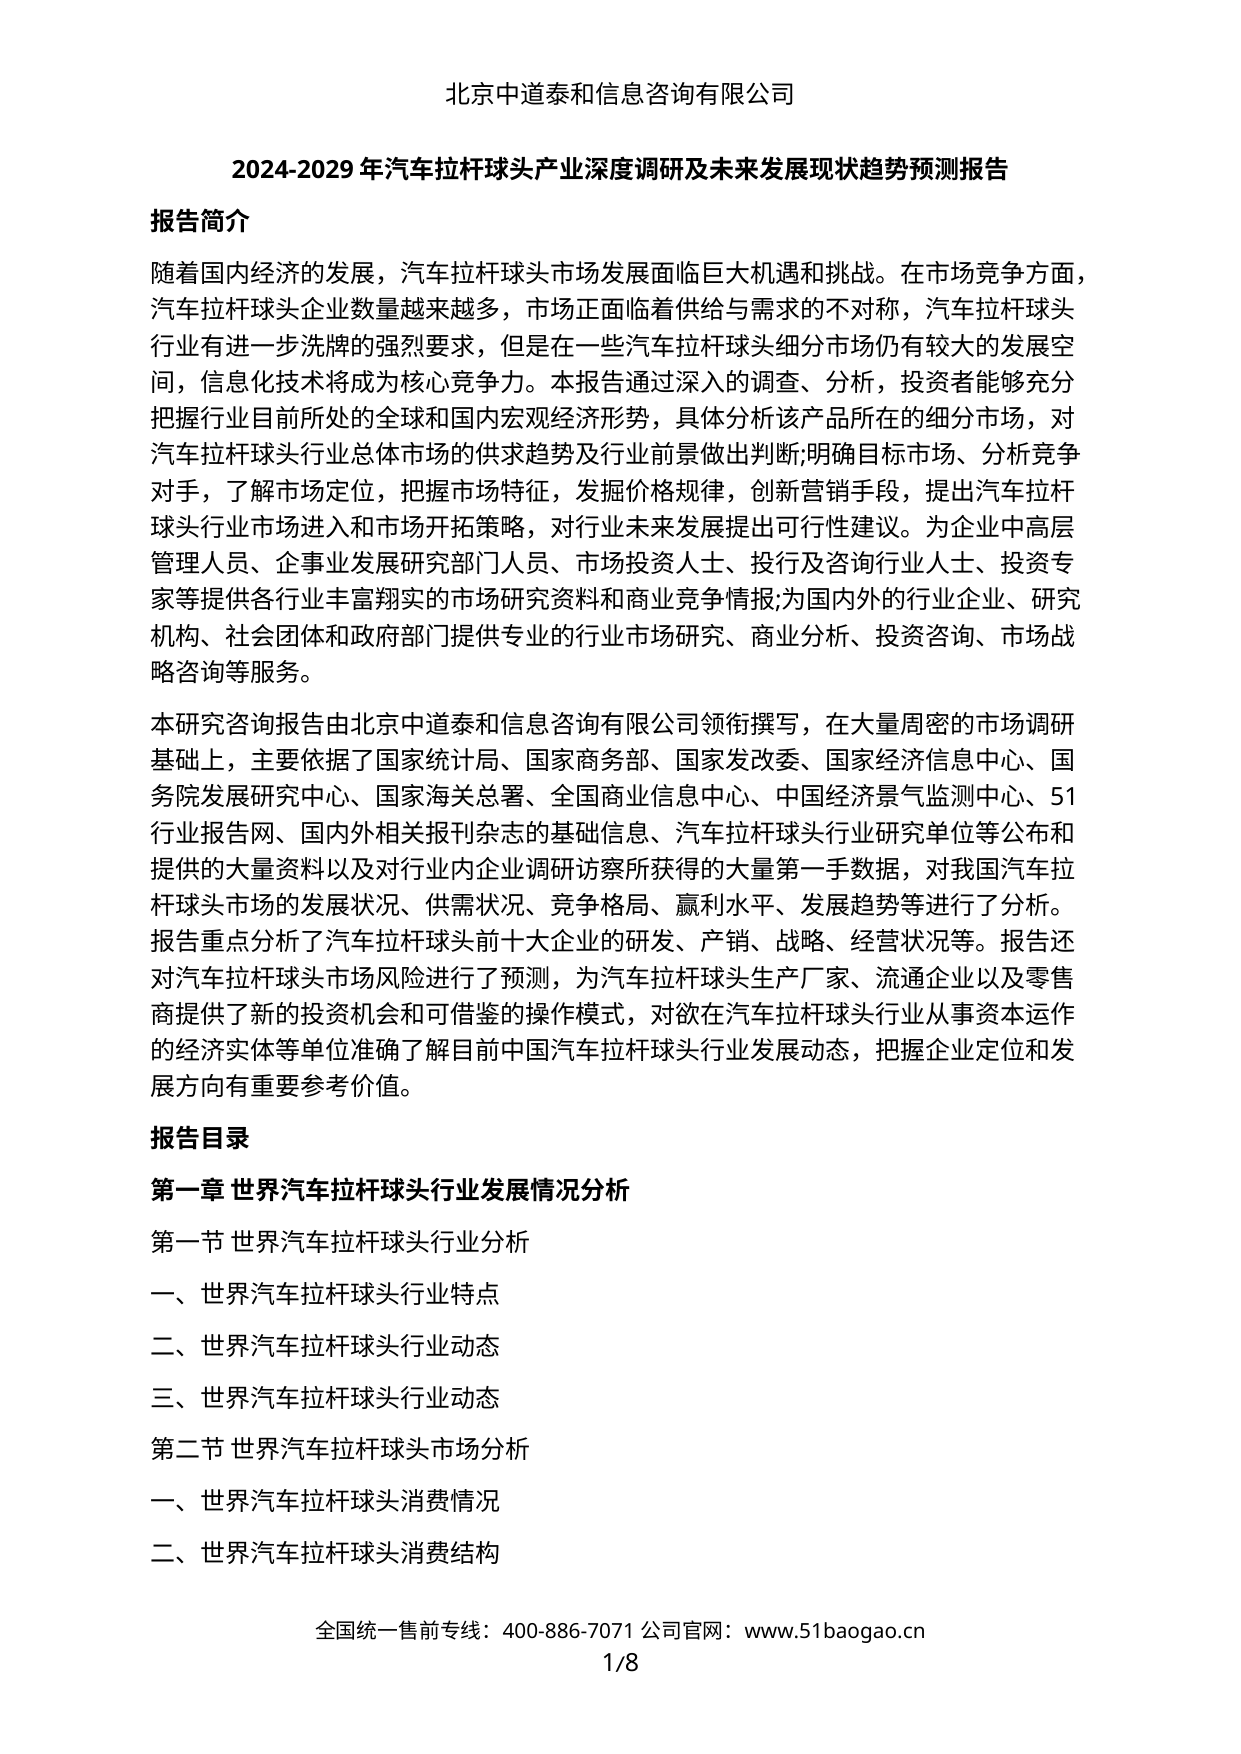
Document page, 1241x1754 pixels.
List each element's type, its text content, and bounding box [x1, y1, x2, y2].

text 报告目录 [150, 1119, 1090, 1155]
text 一、世界汽车拉杆球头消费情况 [150, 1482, 1090, 1518]
text 本研究咨询报告由北京中道泰和信息咨询有限公司领衔撰写，在大量周密的市场调研基础上，主要依据了国家统计局、国家商务部、国家发改委、国家经济信息中心、国务院发展研究中心、国家海关总署、全国商业信息中心、中国经济景气监测中心、51行业报告网、国内外相关报刊杂志的基础信息、汽车拉杆球头行业研究单位等公布和提供的大量资料以及对行业内企业调研访察所获得的大量第一手数据，对我国汽车拉杆球头市场的发展状况、供需状况、竞争格局、赢利水平、发展趋势等进行了分析。报告重点分析了汽车拉杆球头前十大企业的研发、产销、战略、经营状况等。报告还对汽车拉杆球头市场风险进行了预测，为汽车拉杆球头生产厂家、流通企业以及零售商提供了新的投资机会和可借鉴的操作模式，对欲在汽车拉杆球头行业从事资本运作的经济实体等单位准确了解目前中国汽车拉杆球头行业发展动态，把握企业定位和发展方向有重要参考价值。 [150, 704, 1090, 1103]
text 二、世界汽车拉杆球头消费结构 [150, 1534, 1090, 1570]
text 2024-2029年汽车拉杆球头产业深度调研及未来发展现状趋势预测报告 [150, 150, 1090, 186]
text 一、世界汽车拉杆球头行业特点 [150, 1274, 1090, 1311]
text 第一章 世界汽车拉杆球头行业发展情况分析 [150, 1171, 1090, 1207]
text 第一节 世界汽车拉杆球头行业分析 [150, 1222, 1090, 1259]
text 二、世界汽车拉杆球头行业动态 [150, 1326, 1090, 1362]
text 报告简介 [150, 202, 1090, 238]
text 随着国内经济的发展，汽车拉杆球头市场发展面临巨大机遇和挑战。在市场竞争方面，汽车拉杆球头企业数量越来越多，市场正面临着供给与需求的不对称，汽车拉杆球头行业有进一步洗牌的强烈要求，但是在一些汽车拉杆球头细分市场仍有较大的发展空间，信息化技术将成为核心竞争力。本报告通过深入的调查、分析，投资者能够充分把握行业目前所处的全球和国内宏观经济形势，具体分析该产品所在的细分市场，对汽车拉杆球头行业总体市场的供求趋势及行业前景做出判断;明确目标市场、分析竞争对手，了解市场定位，把握市场特征，发掘价格规律，创新营销手段，提出汽车拉杆球头行业市场进入和市场开拓策略，对行业未来发展提出可行性建议。为企业中高层管理人员、企事业发展研究部门人员、市场投资人士、投行及咨询行业人士、投资专家等提供各行业丰富翔实的市场研究资料和商业竞争情报;为国内外的行业企业、研究机构、社会团体和政府部门提供专业的行业市场研究、商业分析、投资咨询、市场战略咨询等服务。 [150, 254, 1090, 689]
text 第二节 世界汽车拉杆球头市场分析 [150, 1430, 1090, 1466]
text 三、世界汽车拉杆球头行业动态 [150, 1378, 1090, 1414]
